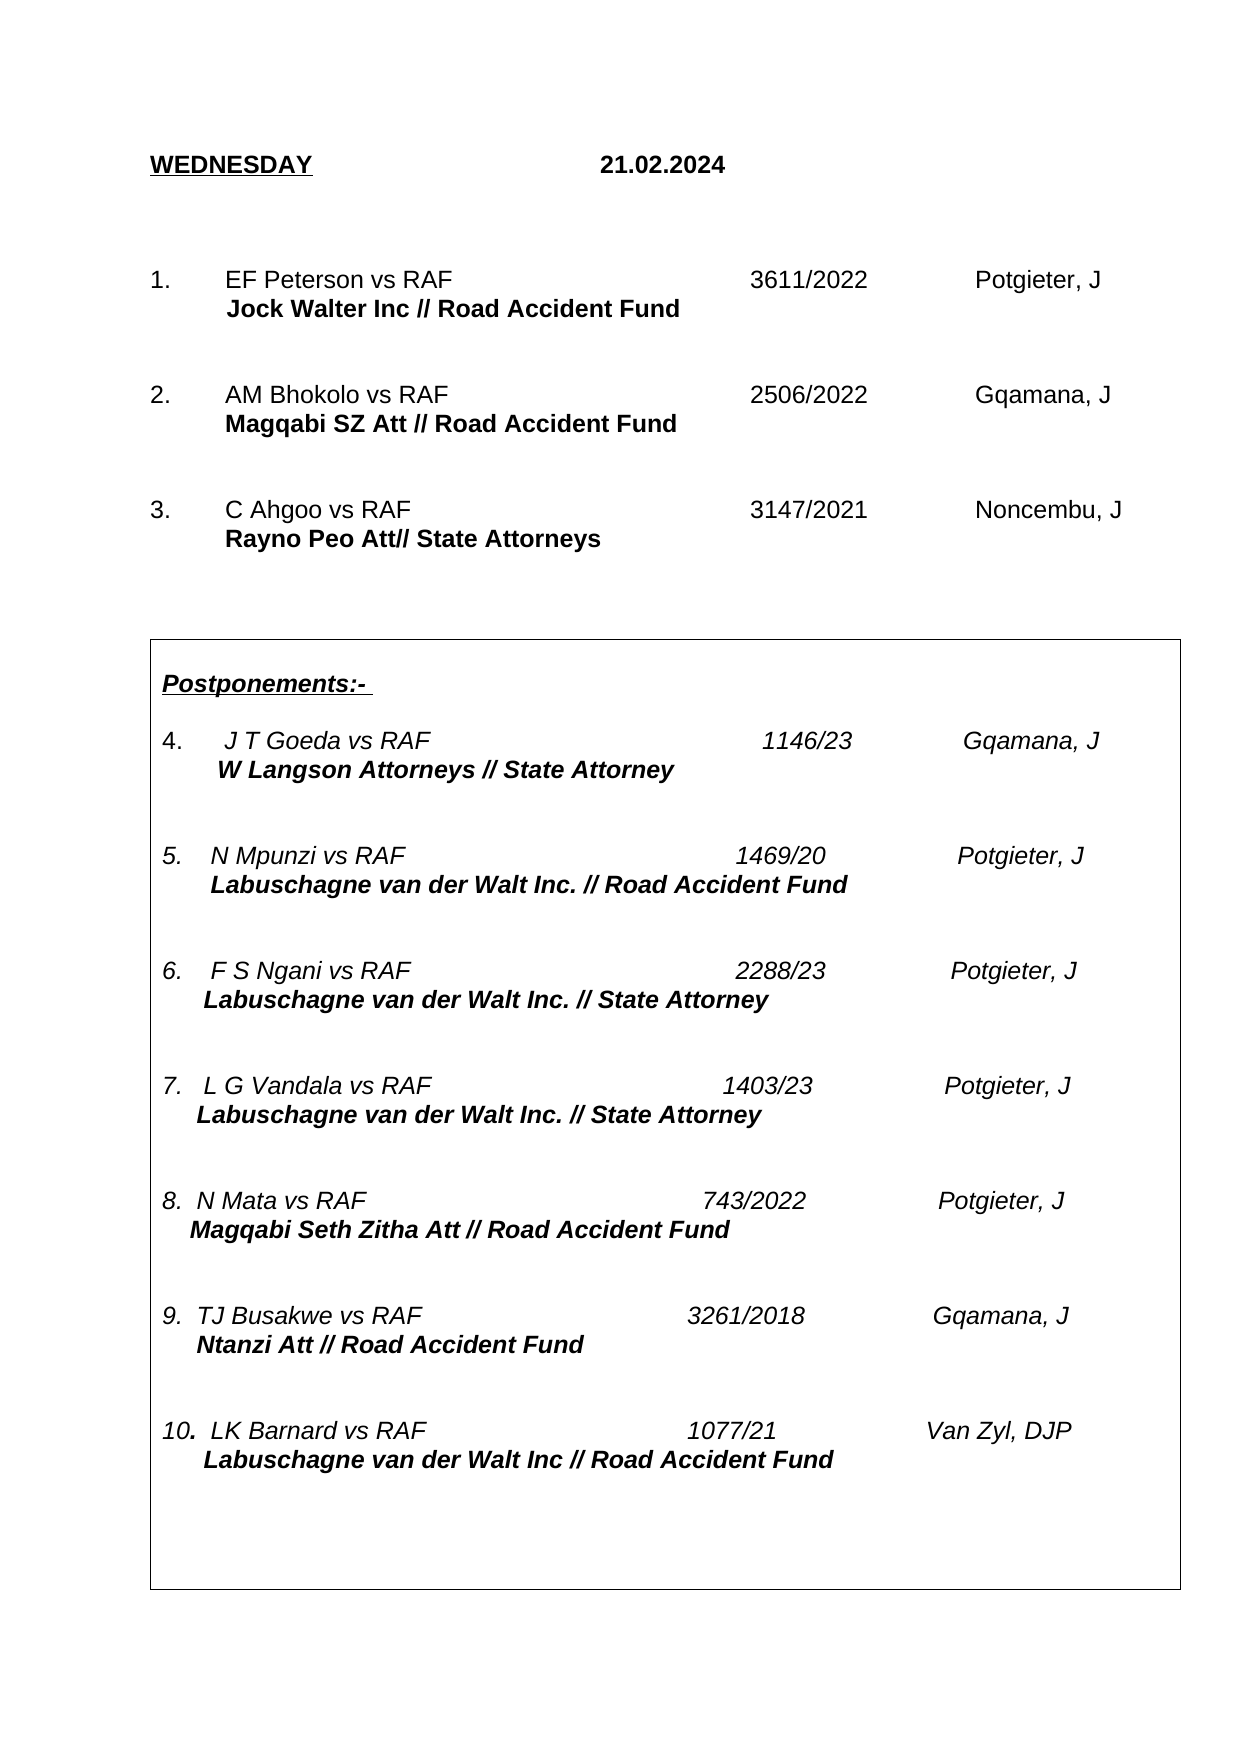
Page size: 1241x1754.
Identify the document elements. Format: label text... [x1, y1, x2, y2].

text WEDNESDAY 21.02.2024 [150, 150, 1213, 179]
text 1. EF Peterson vs RAF 3611/2022 Potgieter, J [150, 265, 1213, 294]
text Magqabi SZ Att // Road Accident Fund [150, 409, 1181, 437]
text 2. AM Bhokolo vs RAF 2506/2022 Gqamana, J [150, 380, 1181, 409]
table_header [151, 640, 1180, 1588]
text Rayno Peo Att// State Attorneys [150, 524, 1213, 552]
text Jock Walter Inc // Road Accident Fund [150, 294, 1213, 322]
text 3. C Ahgoo vs RAF 3147/2021 Noncembu, J [150, 495, 1213, 524]
